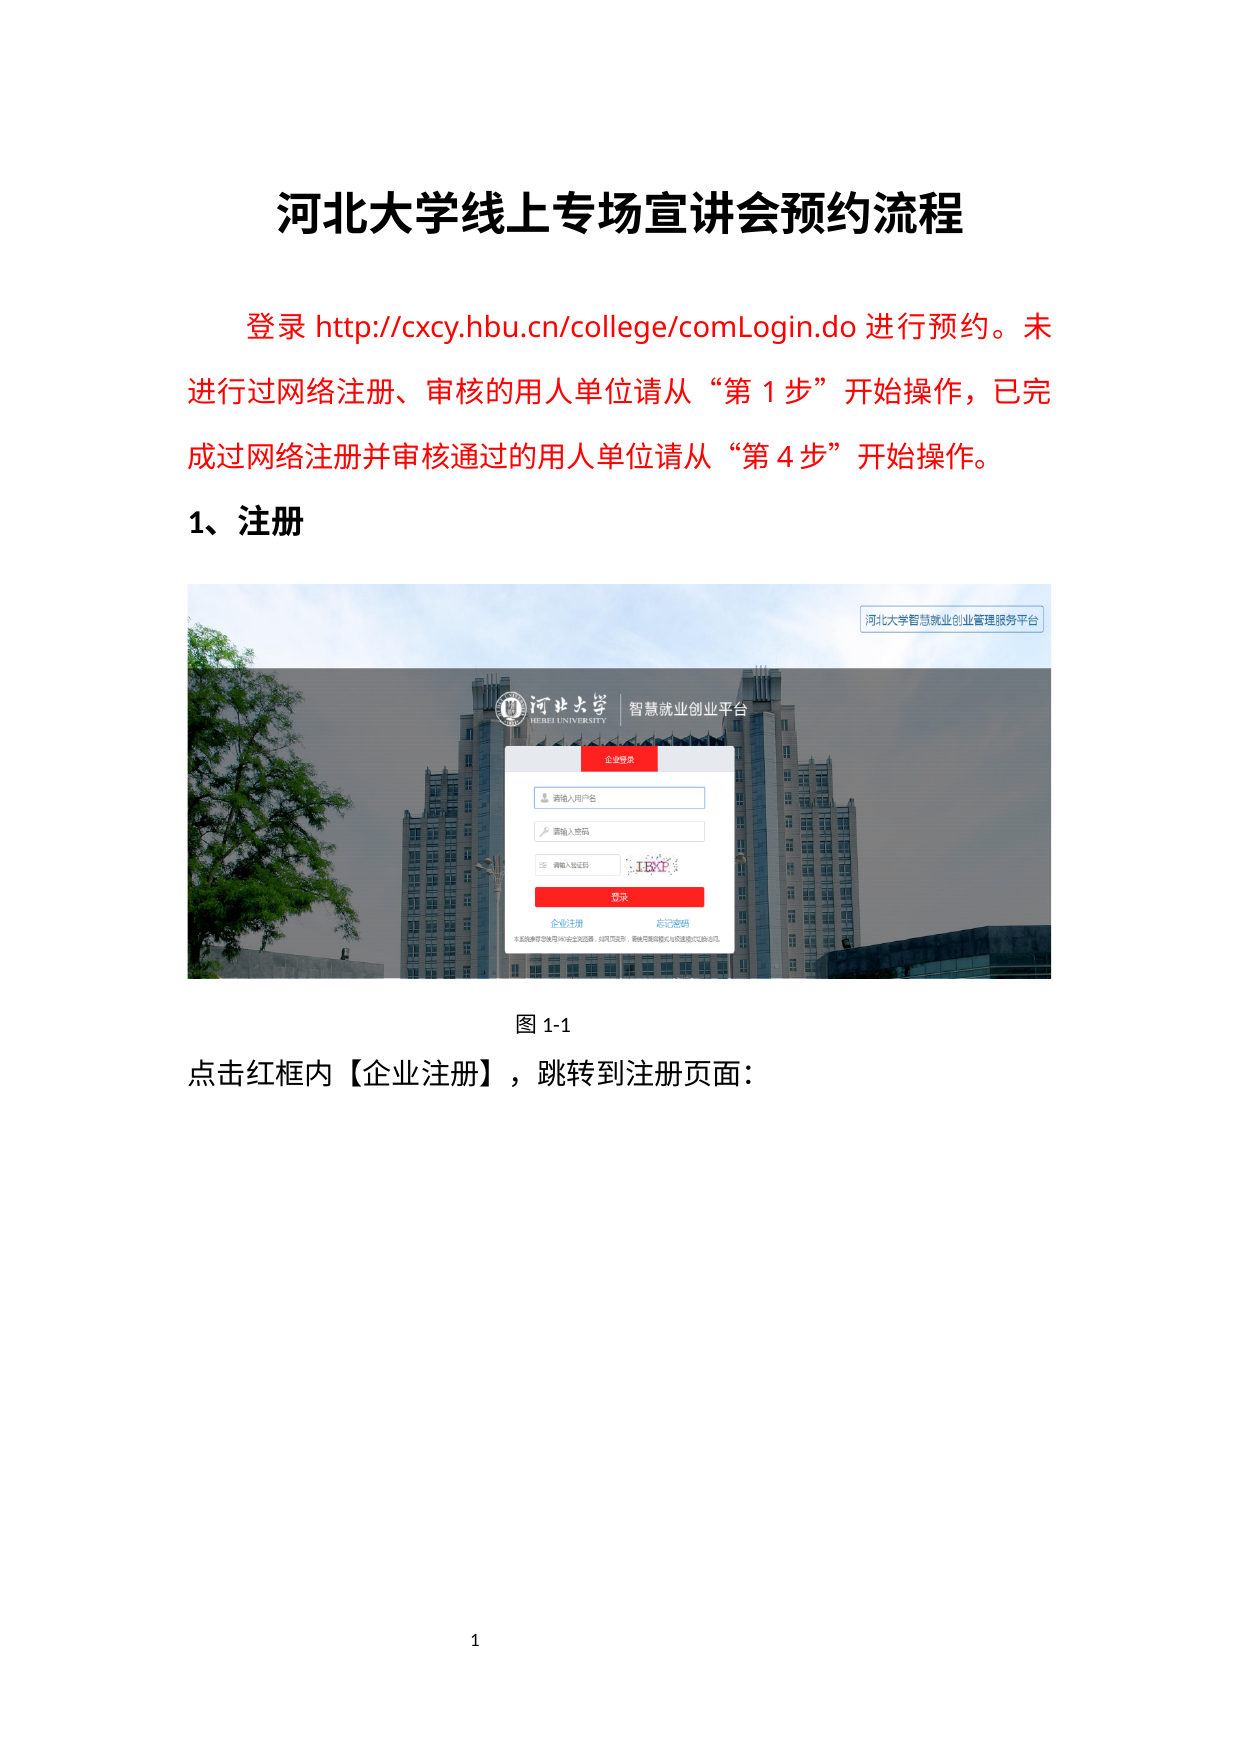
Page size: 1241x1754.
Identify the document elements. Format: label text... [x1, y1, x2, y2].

text 登录http://cxcy.hbu.cn/college/comLogin.do进行预约。未进行过网络注册、审核的用人单位请从“第1步”开始操作，已完成过网络注册并审核通过的用人单位请从“第4步”开始操作。 [187, 292, 1053, 487]
text 河北大学线上专场宣讲会预约流程 [187, 162, 1053, 259]
text 图1-1 [406, 1007, 1053, 1039]
text 点击红框内【企业注册】，跳转到注册页面： [187, 1039, 1053, 1104]
picture [187, 584, 1052, 979]
list 注册 [187, 487, 1053, 552]
